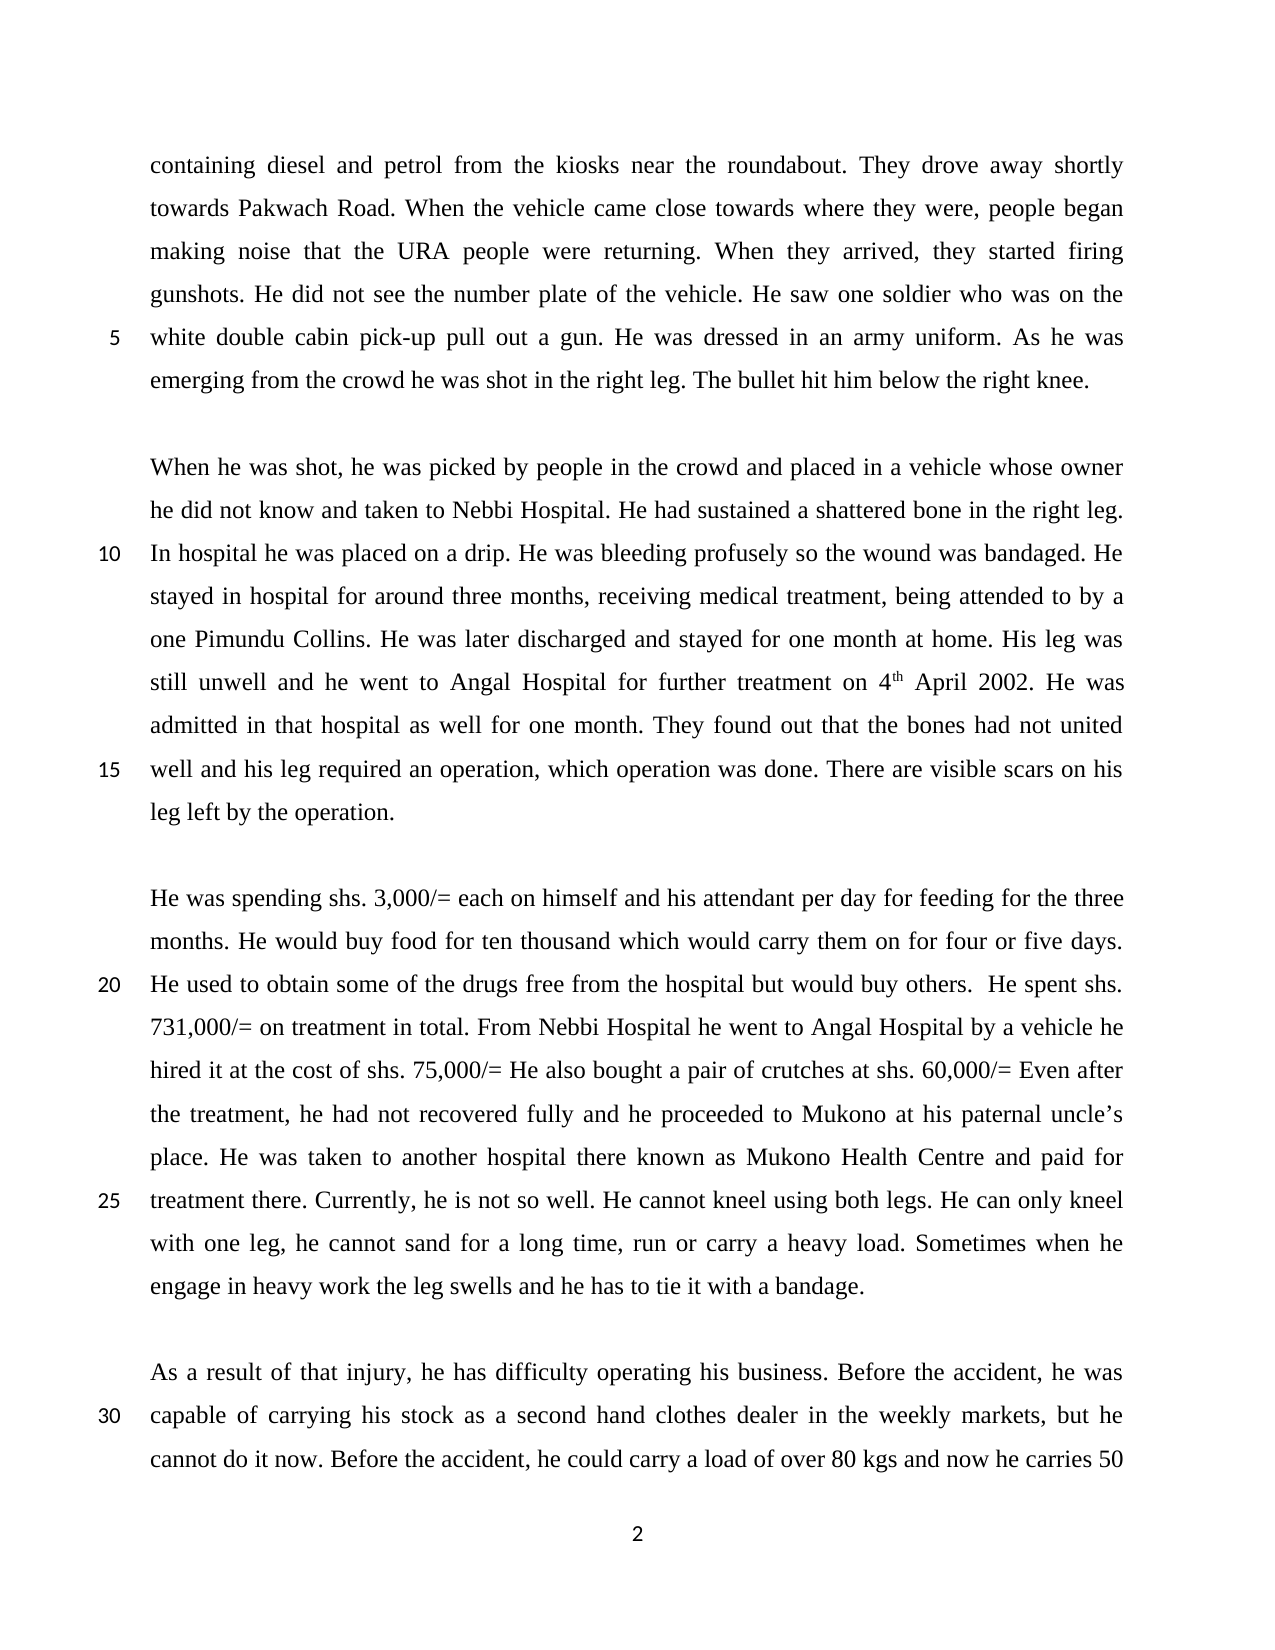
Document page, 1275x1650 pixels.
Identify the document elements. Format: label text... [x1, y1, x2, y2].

text When he was shot, he was picked by people in the crowd and placed in a vehicle whose owner he did not know and taken to Nebbi Hospital. He had sustained a shattered bone in the right leg. In hospital he was placed on a drip. He was bleeding profusely so the wound was bandaged. He stayed in hospital for around three months, receiving medical treatment, being attended to by a one Pimundu Collins. He was later discharged and stayed for one month at home. His leg was still unwell and he went to Angal Hospital for further treatment on 4th April 2002. He was admitted in that hospital as well for one month. They found out that the bones had not united well and his leg required an operation, which operation was done. There are visible scars on his leg left by the operation. [150, 452, 1125, 826]
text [150, 150, 1125, 394]
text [150, 1357, 1125, 1472]
text He was spending shs. 3,000/= each on himself and his attendant per day for feeding for the three months. He would buy food for ten thousand which would carry them on for four or five days. He used to obtain some of the drugs free from the hospital but would buy others. He spent shs. 731,000/= on treatment in total. From Nebbi Hospital he went to Angal Hospital by a vehicle he hired it at the cost of shs. 75,000/= He also bought a pair of crutches at shs. 60,000/= Even after the treatment, he had not recovered fully and he proceeded to Mukono at his paternal uncle’s place. He was taken to another hospital there known as Mukono Health Centre and paid for treatment there. Currently, he is not so well. He cannot kneel using both legs. He can only kneel with one leg, he cannot sand for a long time, run or carry a heavy load. Sometimes when he engage in heavy work the leg swells and he has to tie it with a bandage. [150, 883, 1125, 1300]
